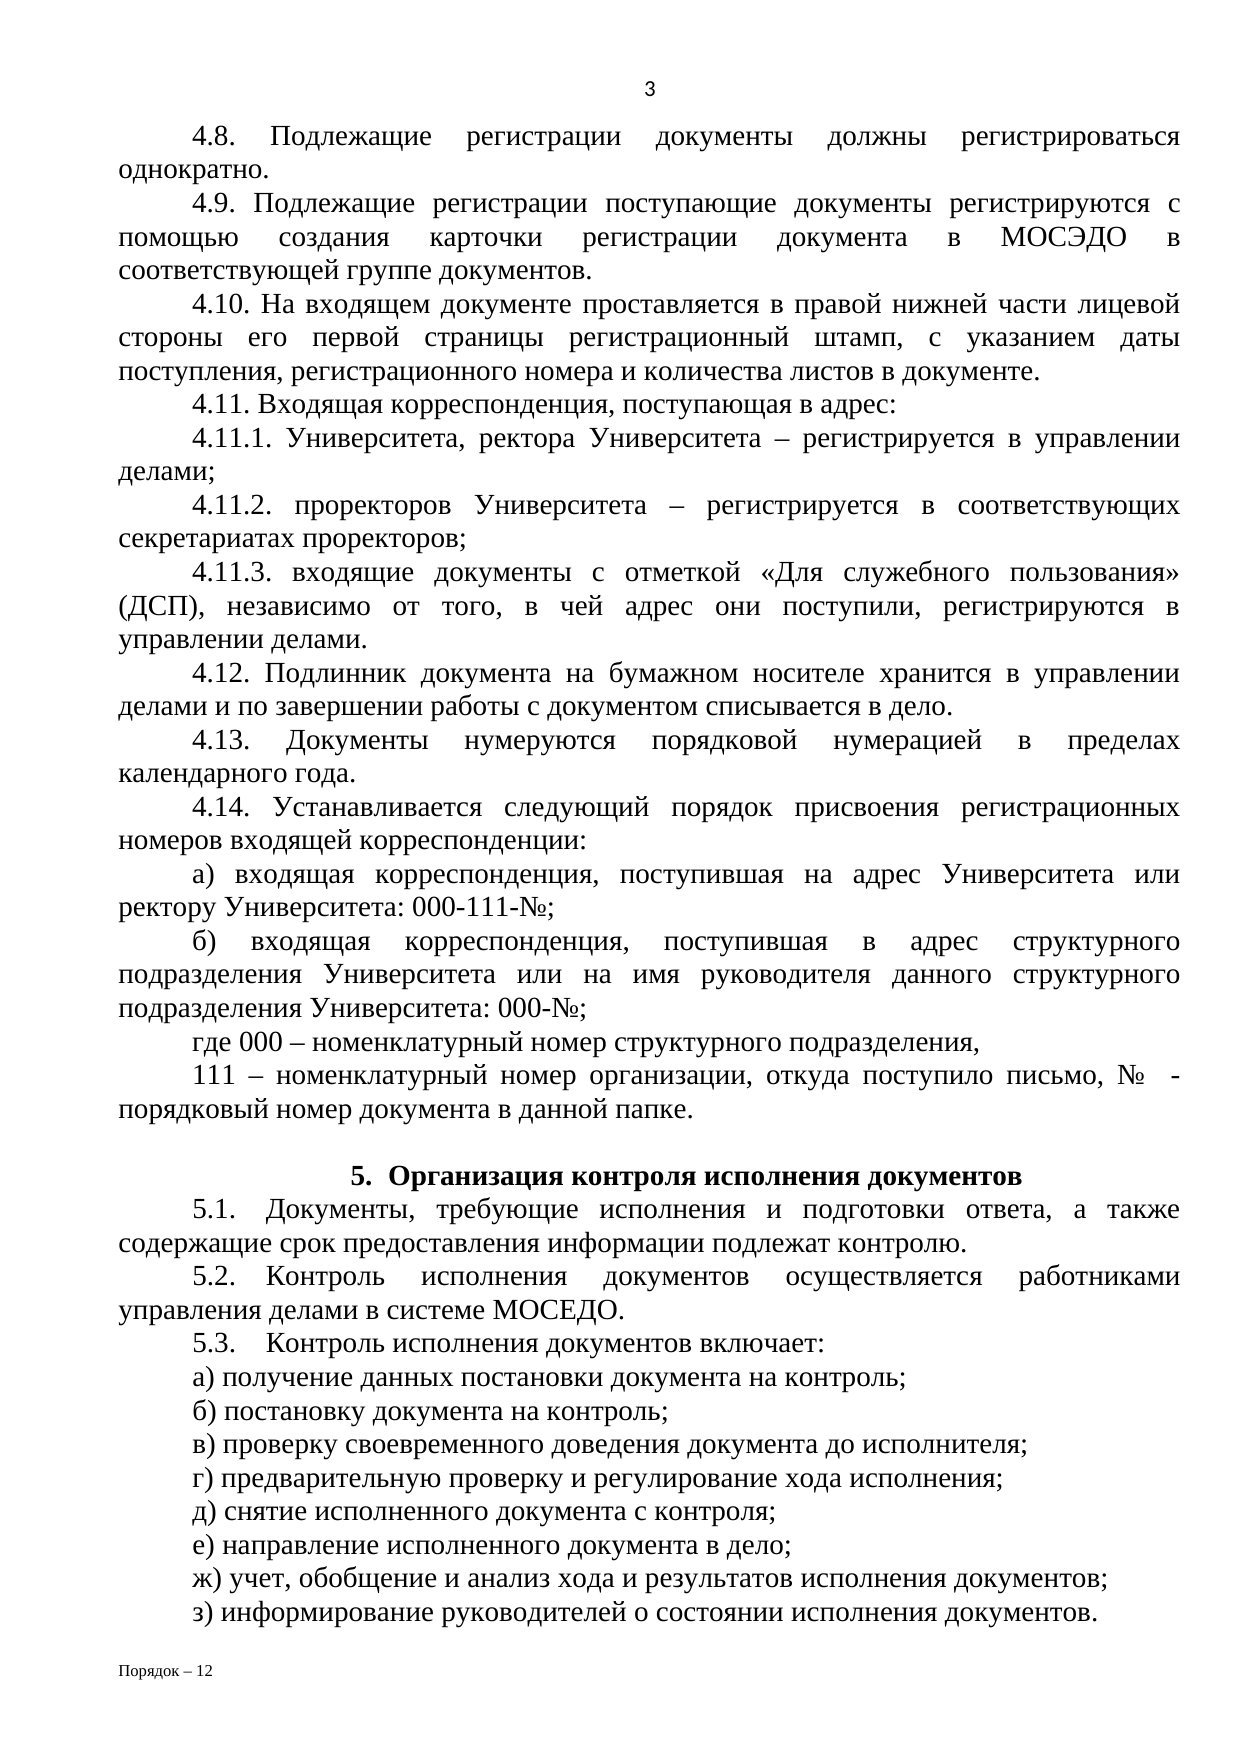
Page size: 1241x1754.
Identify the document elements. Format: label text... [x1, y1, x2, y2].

text 4.11.1. Университета, ректора Университета – регистрируется в управлении делами; [118, 420, 1181, 487]
text 4.13. Документы нумеруются порядковой нумерацией в пределах календарного года. [118, 722, 1181, 789]
text 4.11.2. проректоров Университета – регистрируется в соответствующих секретариатах проректоров; [118, 487, 1181, 554]
text з) информирование руководителей о состоянии исполнения документов. [118, 1594, 1181, 1627]
text 4.12. Подлинник документа на бумажном носителе хранится в управлении делами и по завершении работы с документом списывается в дело. [118, 655, 1181, 722]
text а) входящая корреспонденция, поступившая на адрес Университета или ректору Университета: 000-111-№; [118, 856, 1181, 923]
text а) получение данных постановки документа на контроль; [118, 1359, 1181, 1393]
text ж) учет, обобщение и анализ хода и результатов исполнения документов; [118, 1560, 1181, 1594]
text д) снятие исполненного документа с контроля; [118, 1493, 1181, 1527]
text 4.8. Подлежащие регистрации документы должны регистрироваться однократно. [118, 118, 1181, 185]
text 4.9. Подлежащие регистрации поступающие документы регистрируются с помощью создания карточки регистрации документа в МОСЭДО в соответствующей группе документов. [118, 185, 1181, 286]
list Контроль исполнения документов включает: [118, 1326, 1181, 1359]
text 4.14. Устанавливается следующий порядок присвоения регистрационных номеров входящей корреспонденции: [118, 789, 1181, 856]
text е) направление исполненного документа в дело; [118, 1527, 1181, 1560]
text г) предварительную проверку и регулирование хода исполнения; [118, 1460, 1181, 1493]
text 4.10. На входящем документе проставляется в правой нижней части лицевой стороны его первой страницы регистрационный штамп, с указанием даты поступления, регистрационного номера и количества листов в документе. [118, 286, 1181, 386]
text 4.11.3. входящие документы с отметкой «Для служебного пользования» (ДСП), независимо от того, в чей адрес они поступили, регистрируются в управлении делами. [118, 554, 1181, 655]
text в) проверку своевременного доведения документа до исполнителя; [118, 1426, 1181, 1460]
text б) входящая корреспонденция, поступившая в адрес структурного подразделения Университета или на имя руководителя данного структурного подразделения Университета: 000-№; [118, 923, 1181, 1024]
text где 000 – номенклатурный номер структурного подразделения, [118, 1024, 1181, 1057]
list Контроль исполнения документов осуществляется работниками управления делами в системе МОСЕДО. [118, 1258, 1181, 1326]
list Документы, требующие исполнения и подготовки ответа, а также содержащие срок предоставления информации подлежат контролю. [118, 1191, 1181, 1258]
text 111 – номенклатурный номер организации, откуда поступило письмо, № - порядковый номер документа в данной папке. [118, 1057, 1181, 1124]
text 4.11. Входящая корреспонденция, поступающая в адрес: [118, 386, 1181, 420]
list Организация контроля исполнения документов [192, 1158, 1181, 1191]
text б) постановку документа на контроль; [118, 1393, 1181, 1426]
